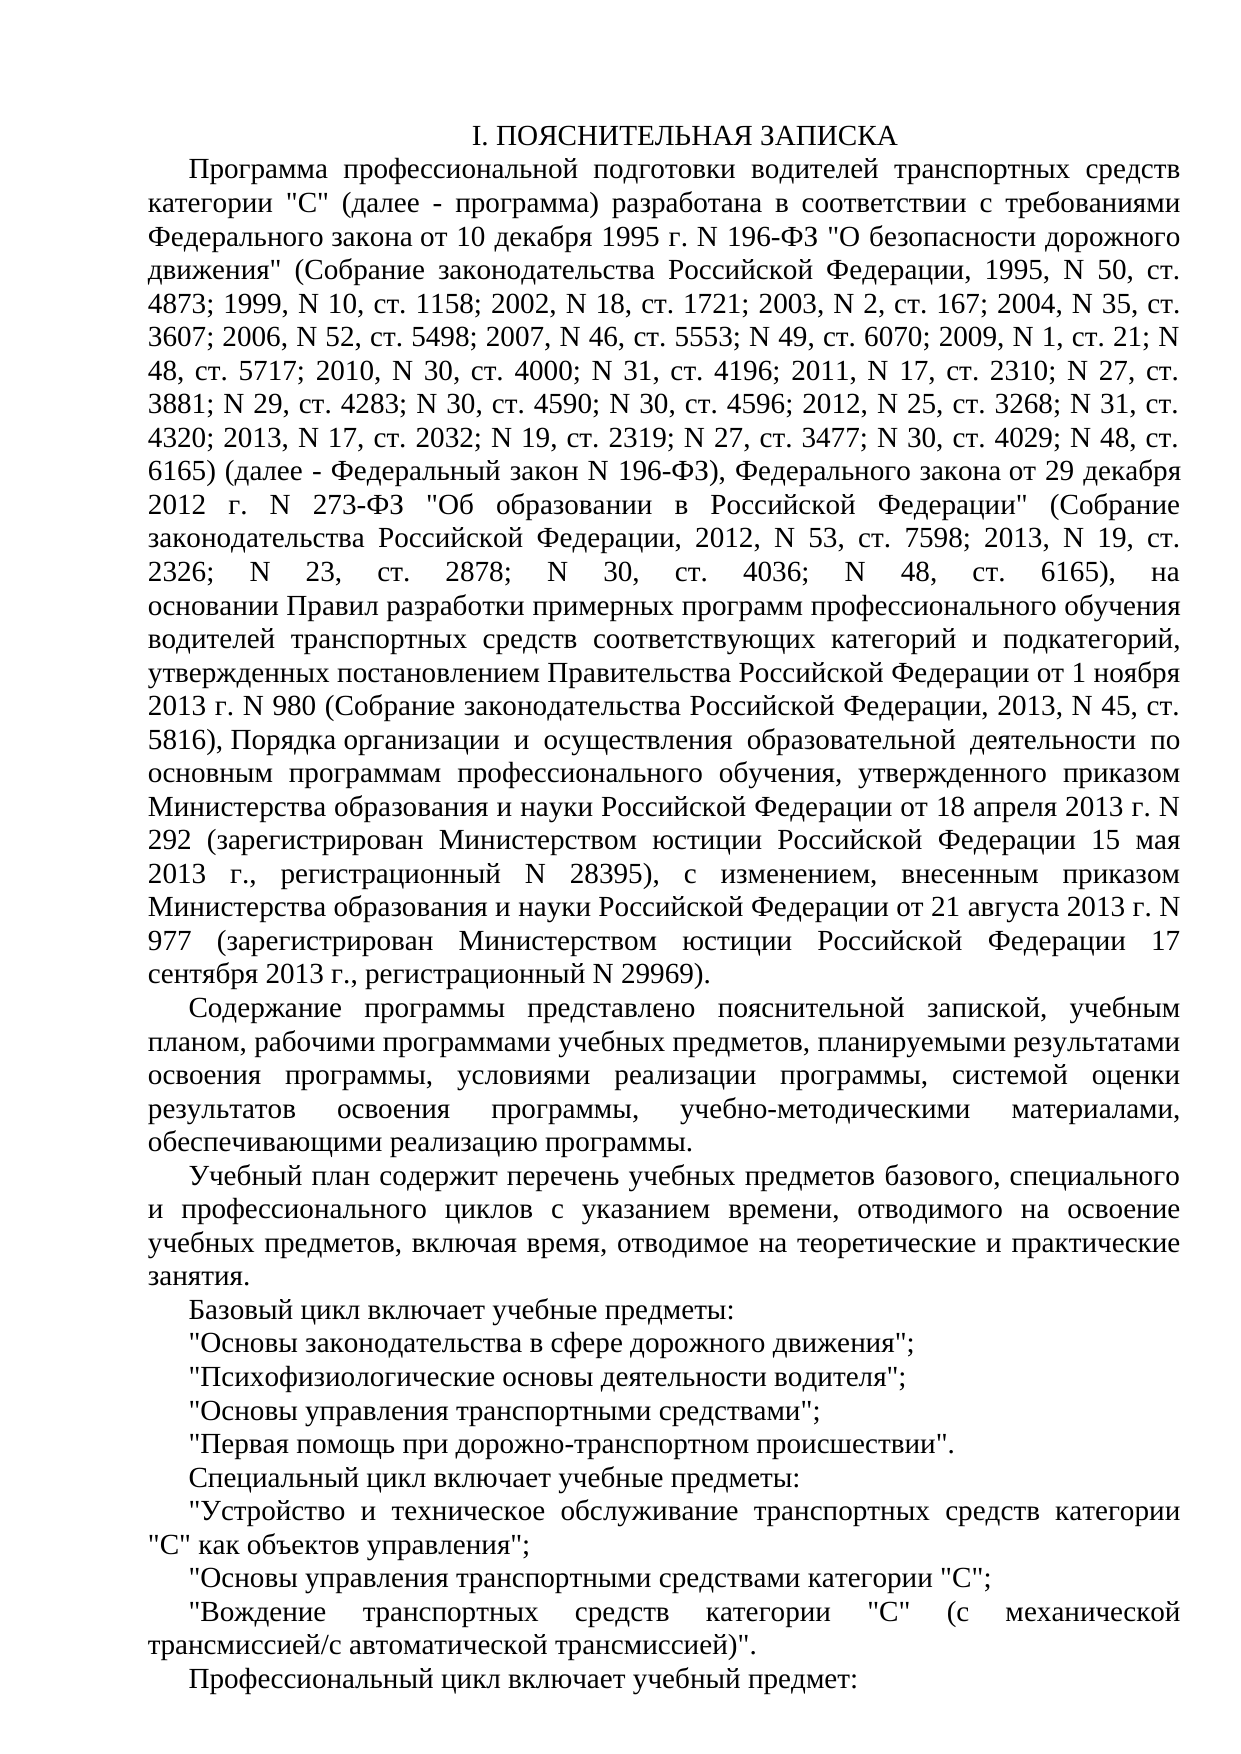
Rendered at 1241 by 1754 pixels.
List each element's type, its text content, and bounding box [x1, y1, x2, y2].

text Профессиональный цикл включает учебный предмет: [148, 1661, 1181, 1694]
text "Психофизиологические основы деятельности водителя"; [148, 1359, 1181, 1393]
text Учебный план содержит перечень учебных предметов базового, специального и профессионального циклов с указанием времени, отводимого на освоение учебных предметов, включая время, отводимое на теоретические и практические занятия. [148, 1158, 1181, 1292]
text "Основы законодательства в сфере дорожного движения"; [148, 1326, 1181, 1359]
text "Основы управления транспортными средствами категории "C"; [148, 1560, 1181, 1594]
text "Устройство и техническое обслуживание транспортных средств категории "C" как объектов управления"; [148, 1493, 1181, 1560]
text Содержание программы представлено пояснительной запиской, учебным планом, рабочими программами учебных предметов, планируемыми результатами освоения программы, условиями реализации программы, системой оценки результатов освоения программы, учебно-методическими материалами, обеспечивающими реализацию программы. [148, 990, 1181, 1158]
text Специальный цикл включает учебные предметы: [148, 1460, 1181, 1493]
text "Вождение транспортных средств категории "C" (с механической трансмиссией/с автоматической трансмиссией)". [148, 1594, 1181, 1661]
text "Основы управления транспортными средствами"; [148, 1393, 1181, 1426]
text Программа профессиональной подготовки водителей транспортных средств категории "C" (далее - программа) разработана в соответствии с требованиями Федерального закона от 10 декабря 1995 г. N 196-ФЗ "О безопасности дорожного движения" (Собрание законодательства Российской Федерации, 1995, N 50, ст. 4873; 1999, N 10, ст. 1158; 2002, N 18, ст. 1721; 2003, N 2, ст. 167; 2004, N 35, ст. 3607; 2006, N 52, ст. 5498; 2007, N 46, ст. 5553; N 49, ст. 6070; 2009, N 1, ст. 21; N 48, ст. 5717; 2010, N 30, ст. 4000; N 31, ст. 4196; 2011, N 17, ст. 2310; N 27, ст. 3881; N 29, ст. 4283; N 30, ст. 4590; N 30, ст. 4596; 2012, N 25, ст. 3268; N 31, ст. 4320; 2013, N 17, ст. 2032; N 19, ст. 2319; N 27, ст. 3477; N 30, ст. 4029; N 48, ст. 6165) (далее - Федеральный закон N 196-ФЗ), Федерального закона от 29 декабря 2012 г. N 273-ФЗ "Об образовании в Российской Федерации" (Собрание законодательства Российской Федерации, 2012, N 53, ст. 7598; 2013, N 19, ст. 2326; N 23, ст. 2878; N 30, ст. 4036; N 48, ст. 6165), на основании Правил разработки примерных программ профессионального обучения водителей транспортных средств соответствующих категорий и подкатегорий, утвержденных постановлением Правительства Российской Федерации от 1 ноября 2013 г. N 980 (Собрание законодательства Российской Федерации, 2013, N 45, ст. 5816), Порядка организации и осуществления образовательной деятельности по основным программам профессионального обучения, утвержденного приказом Министерства образования и науки Российской Федерации от 18 апреля 2013 г. N 292 (зарегистрирован Министерством юстиции Российской Федерации 15 мая 2013 г., регистрационный N 28395), с изменением, внесенным приказом Министерства образования и науки Российской Федерации от 21 августа 2013 г. N 977 (зарегистрирован Министерством юстиции Российской Федерации 17 сентября 2013 г., регистрационный N 29969). [148, 152, 1181, 990]
text Базовый цикл включает учебные предметы: [148, 1292, 1181, 1326]
text I. ПОЯСНИТЕЛЬНАЯ ЗАПИСКА [148, 118, 1181, 152]
text "Первая помощь при дорожно-транспортном происшествии". [148, 1426, 1181, 1460]
